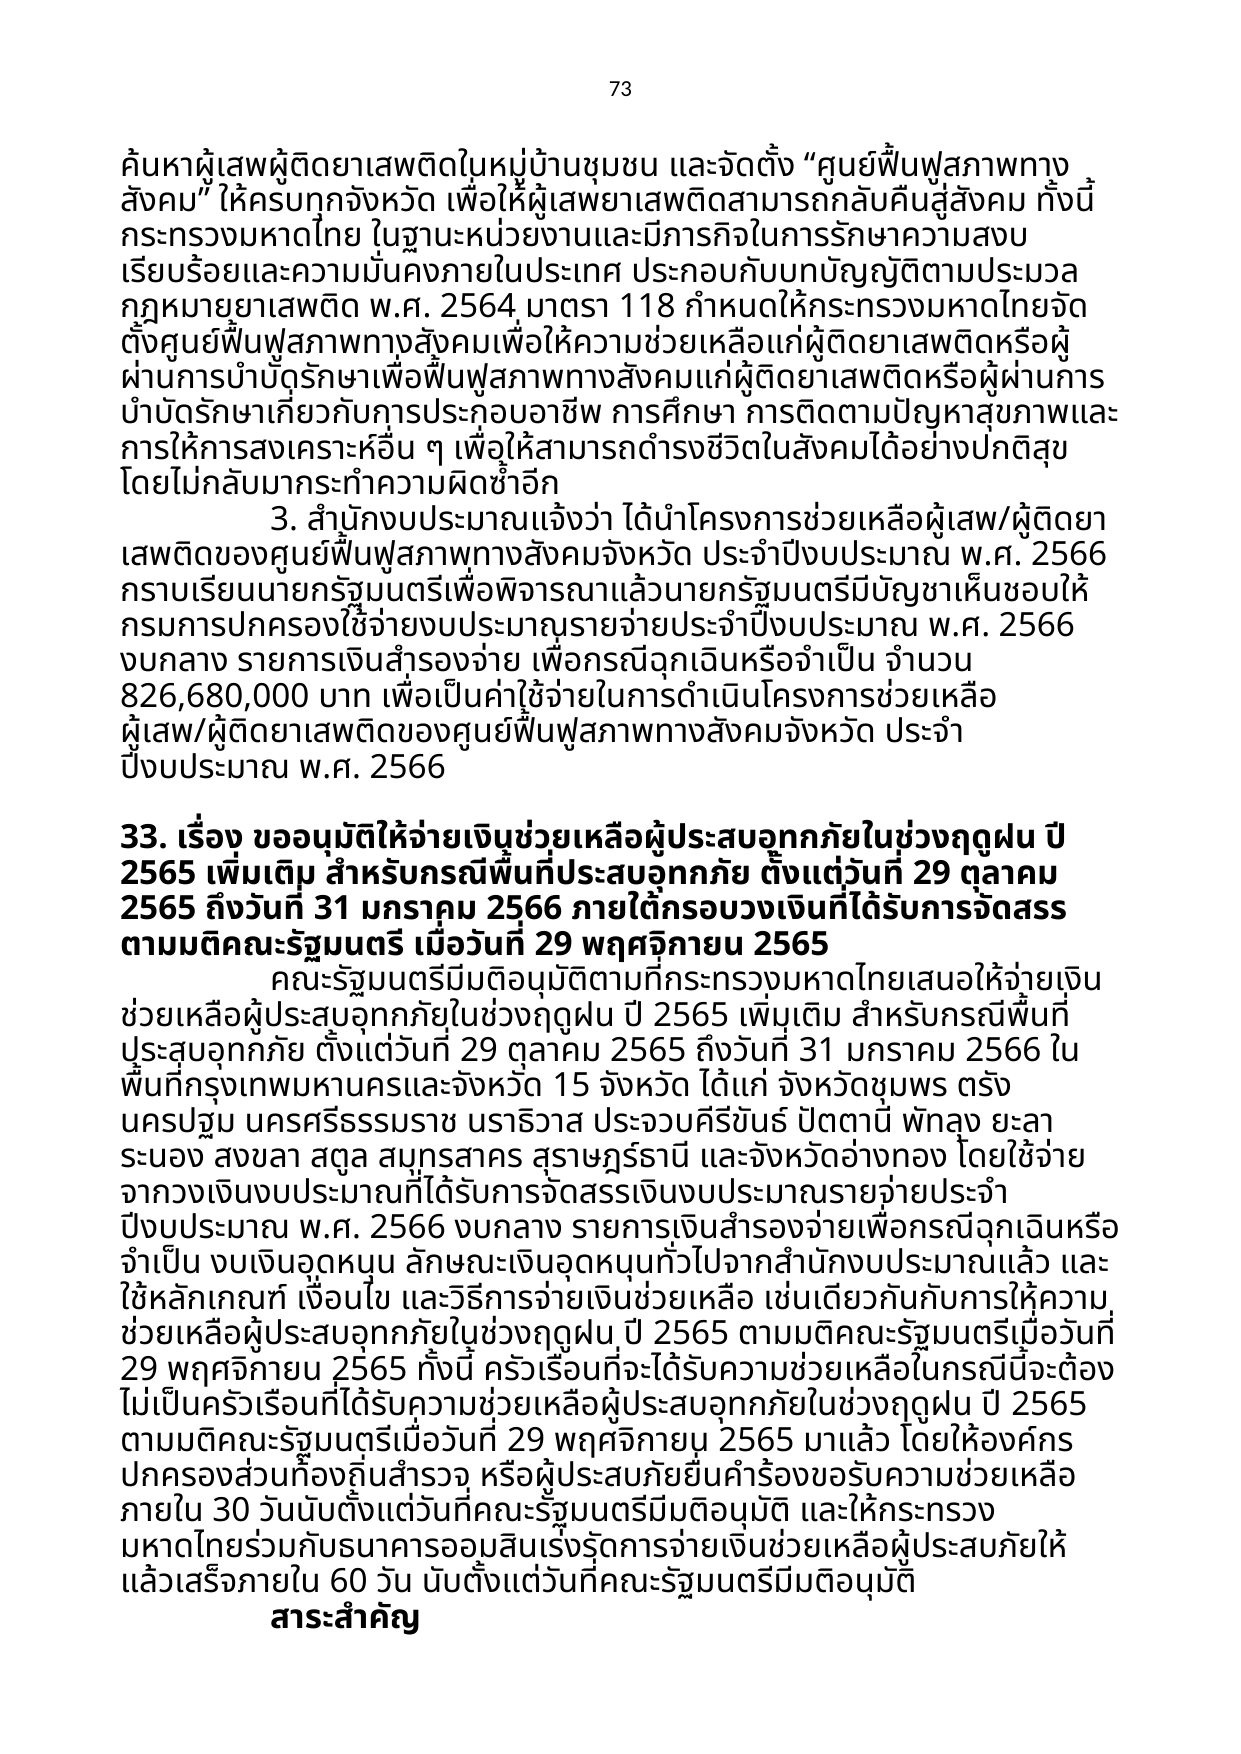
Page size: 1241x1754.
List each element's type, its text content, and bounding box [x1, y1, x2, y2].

text คณะรัฐมนตรีมีมติอนุมัติตามที่กระทรวงมหาดไทยเสนอให้จ่ายเงินช่วยเหลือผู้ประสบอุทกภัยในช่วงฤดูฝน ปี 2565 เพิ่มเติม สำหรับกรณีพื้นที่ประสบอุทกภัย ตั้งแต่วันที่ 29 ตุลาคม 2565 ถึงวันที่ 31 มกราคม 2566 ในพื้นที่กรุงเทพมหานครและจังหวัด 15 จังหวัด ได้แก่ จังหวัดชุมพร ตรัง นครปฐม นครศรีธรรมราช นราธิวาส ประจวบคีรีขันธ์ ปัตตานี พัทลุง ยะลา ระนอง สงขลา สตูล สมุทรสาคร สุราษฎร์ธานี และจังหวัดอ่างทอง โดยใช้จ่ายจากวงเงินงบประมาณที่ได้รับการจัดสรรเงินงบประมาณรายจ่ายประจำปีงบประมาณ พ.ศ. 2566 งบกลาง รายการเงินสำรองจ่ายเพื่อกรณีฉุกเฉินหรือจำเป็น งบเงินอุดหนุน ลักษณะเงินอุดหนุนทั่วไปจากสำนักงบประมาณแล้ว และใช้หลักเกณฑ์ เงื่อนไข และวิธีการจ่ายเงินช่วยเหลือ เช่นเดียวกันกับการให้ความช่วยเหลือผู้ประสบอุทกภัยในช่วงฤดูฝน ปี 2565 ตามมติคณะรัฐมนตรีเมื่อวันที่ 29 พฤศจิกายน 2565 ทั้งนี้ ครัวเรือนที่จะได้รับความช่วยเหลือในกรณีนี้จะต้องไม่เป็นครัวเรือนที่ได้รับความช่วยเหลือผู้ประสบอุทกภัยในช่วงฤดูฝน ปี 2565 ตามมติคณะรัฐมนตรีเมื่อวันที่ 29 พฤศจิกายน 2565 มาแล้ว โดยให้องค์กรปกครองส่วนท้องถิ่นสำรวจ หรือผู้ประสบภัยยื่นคำร้องขอรับความช่วยเหลือภายใน 30 วันนับตั้งแต่วันที่คณะรัฐมนตรีมีมติอนุมัติ และให้กระทรวงมหาดไทยร่วมกับธนาคารออมสินเร่งรัดการจ่ายเงินช่วยเหลือผู้ประสบภัยให้แล้วเสร็จภายใน 60 วัน นับตั้งแต่วันที่คณะรัฐมนตรีมีมติอนุมัติ [120, 962, 1120, 1600]
text 33. เรื่อง ขออนุมัติให้จ่ายเงินช่วยเหลือผู้ประสบอุทกภัยในช่วงฤดูฝน ปี 2565 เพิ่มเติม สำหรับกรณีพื้นที่ประสบอุทกภัย ตั้งแต่วันที่ 29 ตุลาคม 2565 ถึงวันที่ 31 มกราคม 2566 ภายใต้กรอบวงเงินที่ได้รับการจัดสรร ตามมติคณะรัฐมนตรี เมื่อวันที่ 29 พฤศจิกายน 2565 [120, 821, 1120, 962]
text สาระสำคัญ [120, 1600, 1120, 1635]
text 3. สำนักงบประมาณแจ้งว่า ได้นำโครงการช่วยเหลือผู้เสพ/ผู้ติดยาเสพติดของศูนย์ฟื้นฟูสภาพทางสังคมจังหวัด ประจำปีงบประมาณ พ.ศ. 2566 กราบเรียนนายกรัฐมนตรีเพื่อพิจารณาแล้วนายกรัฐมนตรีมีบัญชาเห็นชอบให้กรมการปกครองใช้จ่ายงบประมาณรายจ่ายประจำปีงบประมาณ พ.ศ. 2566 งบกลาง รายการเงินสำรองจ่าย เพื่อกรณีฉุกเฉินหรือจำเป็น จำนวน 826,680,000 บาท เพื่อเป็นค่าใช้จ่ายในการดำเนินโครงการช่วยเหลือ ผู้เสพ/ผู้ติดยาเสพติดของศูนย์ฟื้นฟูสภาพทางสังคมจังหวัด ประจำปีงบประมาณ พ.ศ. 2566 [120, 502, 1120, 785]
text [120, 148, 1120, 502]
